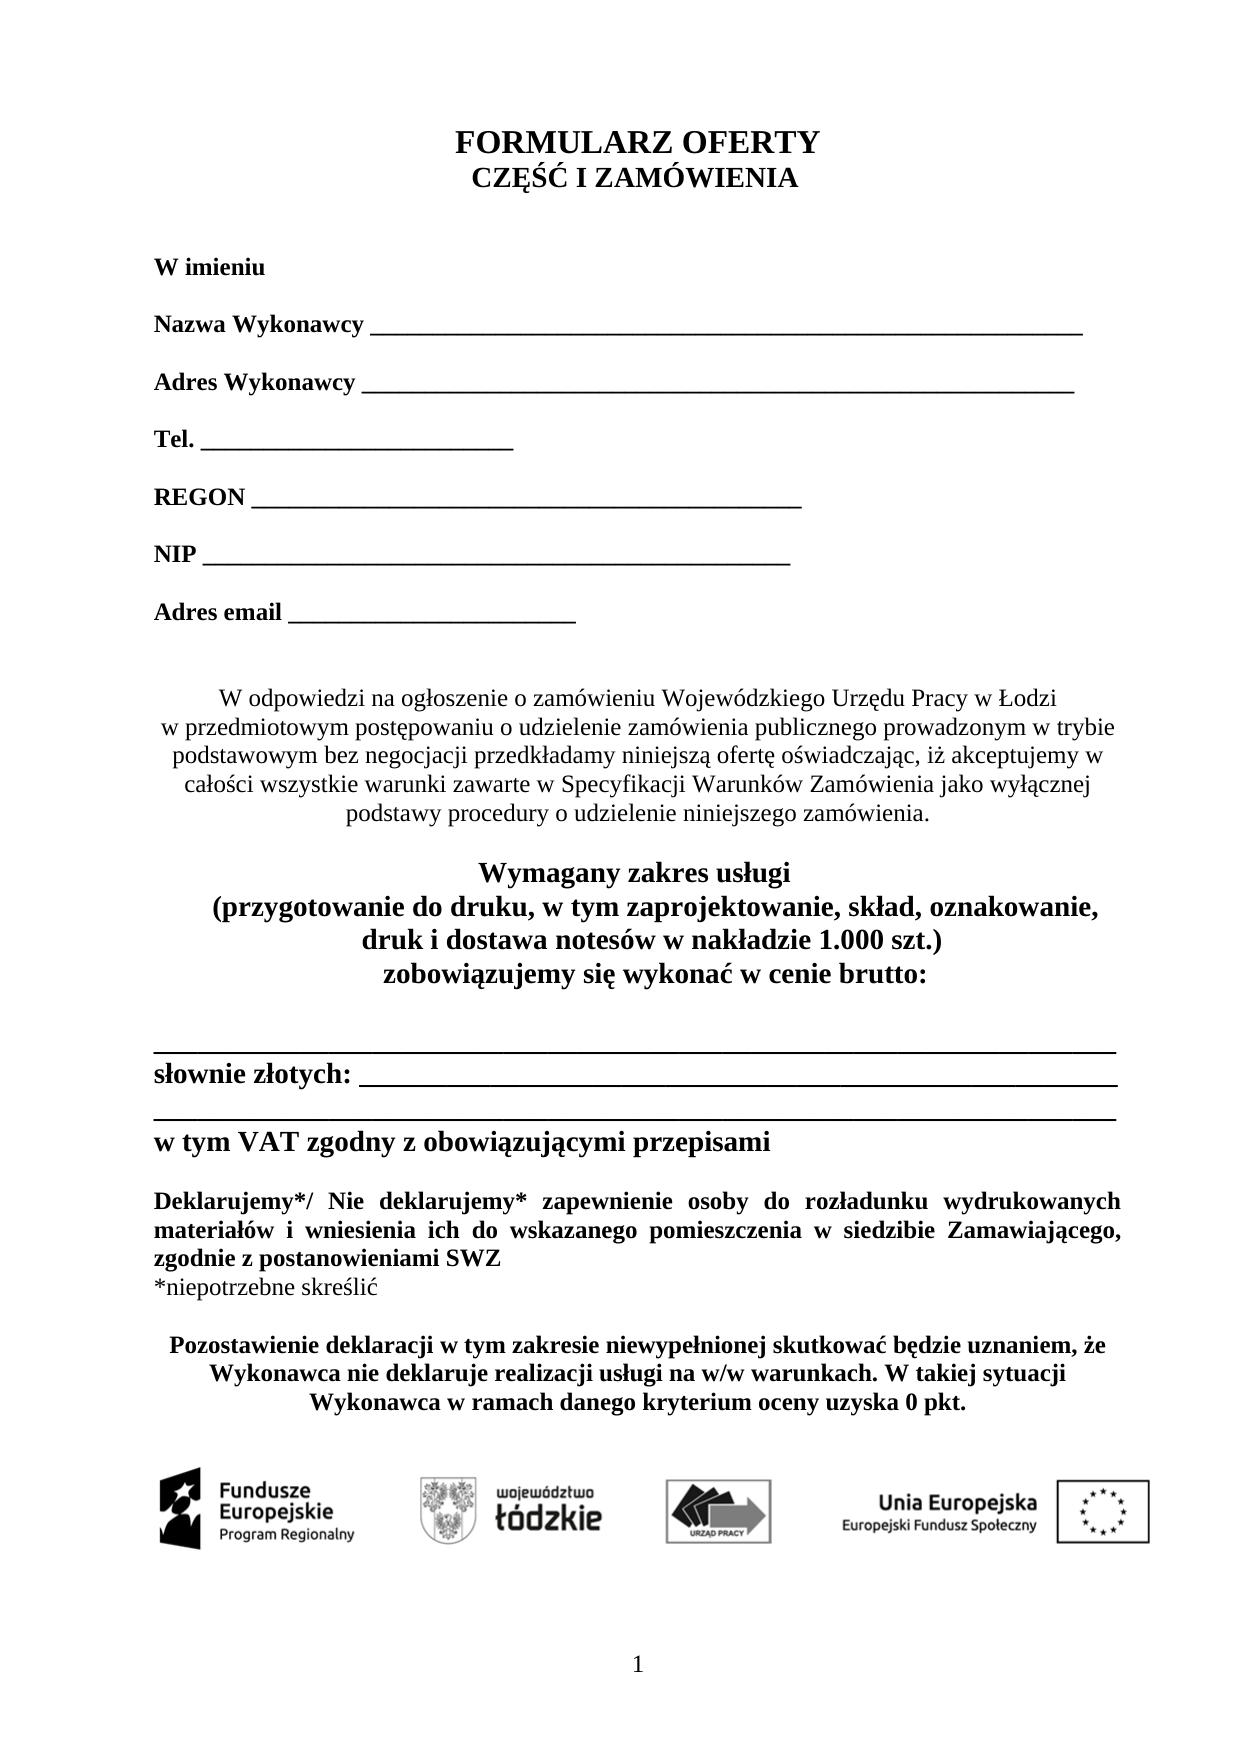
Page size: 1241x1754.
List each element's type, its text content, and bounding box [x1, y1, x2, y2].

text __________________________________________________________________ [153, 1090, 1122, 1124]
text w tym VAT zgodny z obowiązującymi przepisami [153, 1124, 1122, 1157]
text NIP _______________________________________________ [153, 539, 1122, 568]
text __________________________________________________________________ [153, 1023, 1122, 1057]
text W odpowiedzi na ogłoszenie o zamówieniu Wojewódzkiego Urzędu Pracy w Łodzi w przedmiotowym postępowaniu o udzielenie zamówienia publicznego prowadzonym w trybie podstawowym bez negocjacji przedkładamy niniejszą ofertę oświadczając, iż akceptujemy w całości wszystkie warunki zawarte w Specyfikacji Warunków Zamówienia jako wyłącznej podstawy procedury o udzielenie niniejszego zamówienia. [153, 683, 1122, 827]
text Pozostawienie deklaracji w tym zakresie niewypełnionej skutkować będzie uznaniem, że Wykonawca nie deklaruje realizacji usługi na w/w warunkach. W takiej sytuacji Wykonawca w ramach danego kryterium oceny uzyska 0 pkt. [153, 1330, 1122, 1416]
text Adres Wykonawcy _________________________________________________________ [153, 367, 1122, 395]
text Adres email _______________________ [153, 597, 1122, 625]
text CZĘŚĆ I ZAMÓWIENIA [118, 161, 1122, 194]
text Nazwa Wykonawcy _________________________________________________________ [153, 309, 1122, 338]
text Wymagany zakres usługi (przygotowanie do druku, w tym zaprojektowanie, skład, oznakowanie, druk i dostawa notesów w nakładzie 1.000 szt.) zobowiązujemy się wykonać w cenie brutto: [153, 855, 1122, 989]
text słownie złotych: ____________________________________________________ [153, 1057, 1122, 1090]
text Deklarujemy*/ Nie deklarujemy* zapewnienie osoby do rozładunku wydrukowanych materiałów i wniesienia ich do wskazanego pomieszczenia w siedzibie Zamawiającego, zgodnie z postanowieniami SWZ [153, 1186, 1122, 1272]
text Tel. _________________________ [153, 424, 1122, 453]
text FORMULARZ OFERTY [153, 122, 1122, 161]
text W imieniu [153, 252, 1122, 280]
picture [153, 1460, 1158, 1563]
text REGON ____________________________________________ [153, 482, 1122, 510]
text *niepotrzebne skreślić [153, 1272, 1122, 1301]
